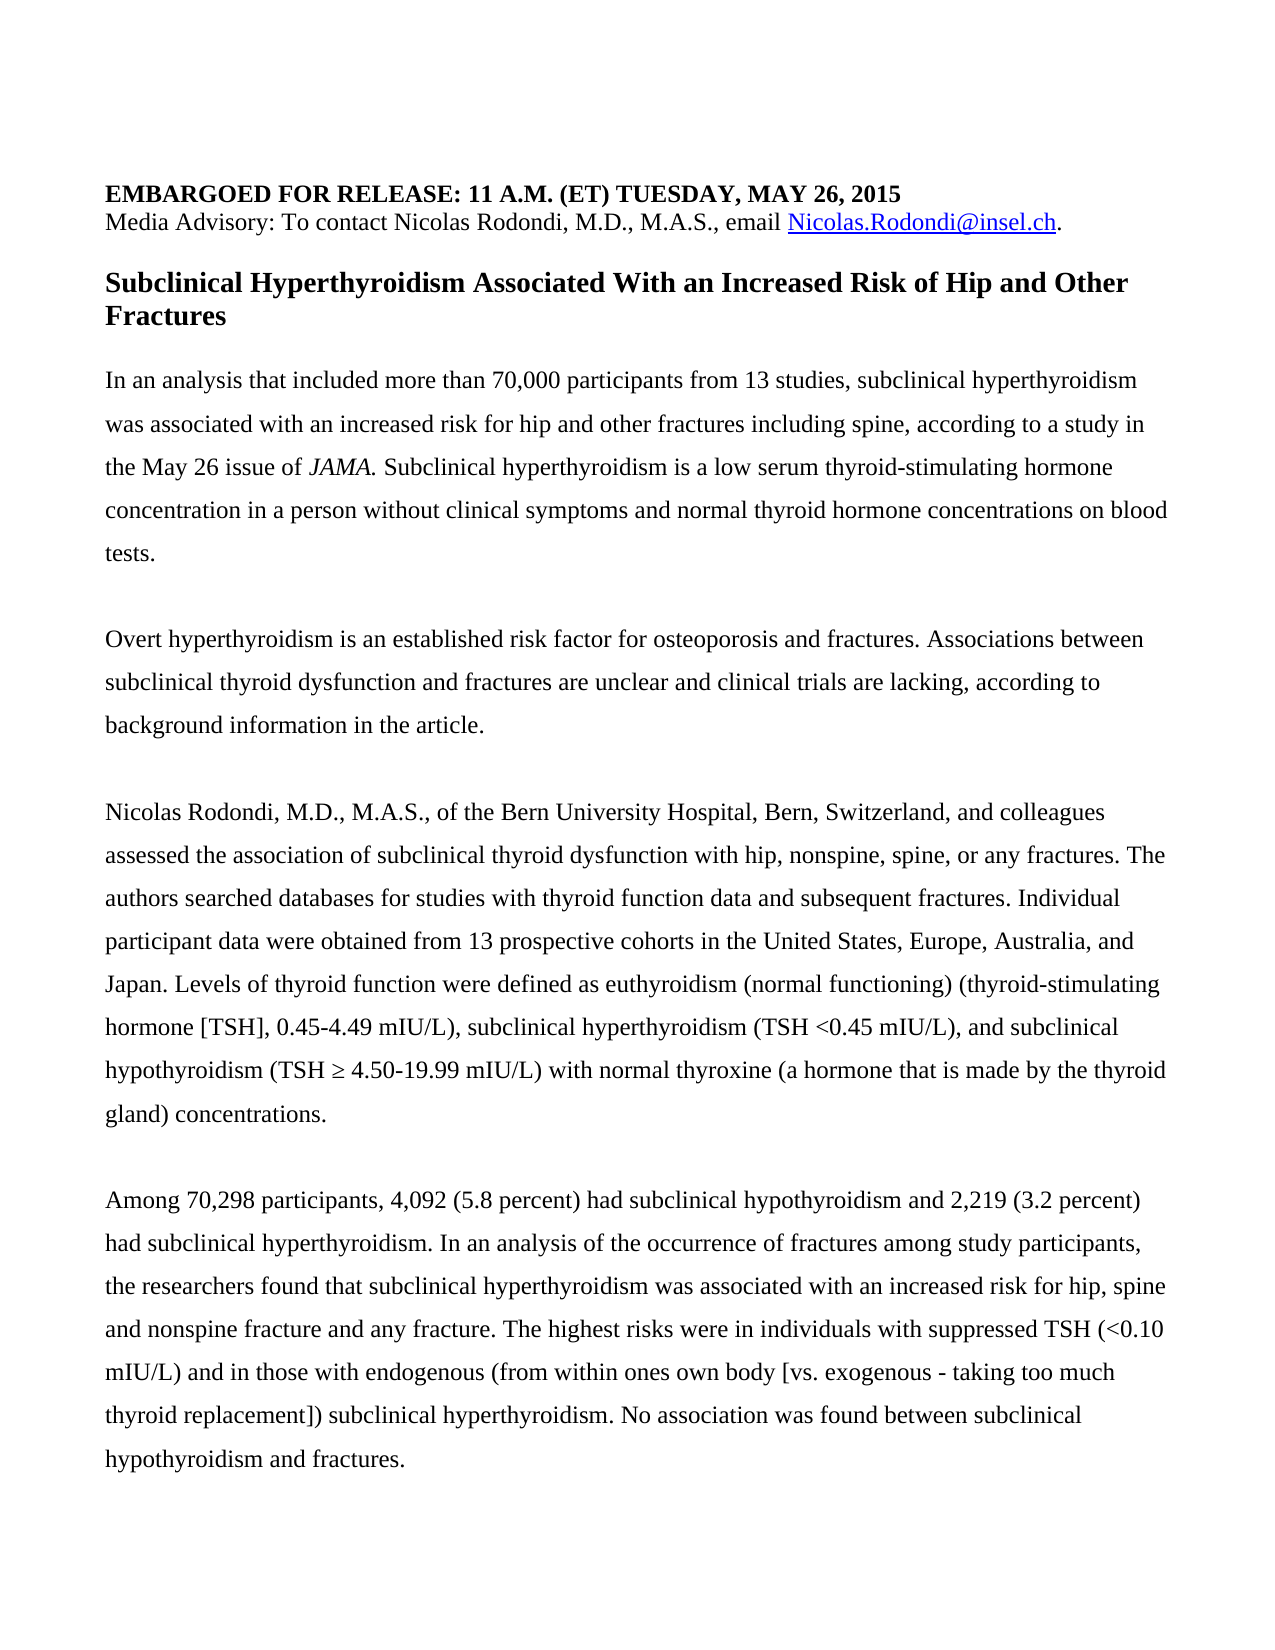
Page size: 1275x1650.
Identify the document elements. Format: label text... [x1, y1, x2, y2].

text Subclinical Hyperthyroidism Associated With an Increased Risk of Hip and Other Fractures [105, 265, 1170, 332]
text Media Advisory: To contact Nicolas Rodondi, M.D., M.A.S., email Nicolas.Rodondi@insel.ch. [105, 207, 1170, 236]
text Nicolas Rodondi, M.D., M.A.S., of the Bern University Hospital, Bern, Switzerland, and colleagues assessed the association of subclinical thyroid dysfunction with hip, nonspine, spine, or any fractures. The authors searched databases for studies with thyroid function data and subsequent fractures. Individual participant data were obtained from 13 prospective cohorts in the United States, Europe, Australia, and Japan. Levels of thyroid function were defined as euthyroidism (normal functioning) (thyroid-stimulating hormone [TSH], 0.45-4.49 mIU/L), subclinical hyperthyroidism (TSH <0.45 mIU/L), and subclinical hypothyroidism (TSH ≥ 4.50-19.99 mIU/L) with normal thyroxine (a hormone that is made by the thyroid gland) concentrations. [105, 797, 1170, 1127]
text Overt hyperthyroidism is an established risk factor for osteoporosis and fractures. Associations between subclinical thyroid dysfunction and fractures are unclear and clinical trials are lacking, according to background information in the article. [105, 624, 1170, 739]
text EMBARGOED FOR RELEASE: 11 A.M. (ET) TUESDAY, MAY 26, 2015 [105, 179, 1170, 207]
text Among 70,298 participants, 4,092 (5.8 percent) had subclinical hypothyroidism and 2,219 (3.2 percent) had subclinical hyperthyroidism. In an analysis of the occurrence of fractures among study participants, the researchers found that subclinical hyperthyroidism was associated with an increased risk for hip, spine and nonspine fracture and any fracture. The highest risks were in individuals with suppressed TSH (<0.10 mIU/L) and in those with endogenous (from within ones own body [vs. exogenous - taking too much thyroid replacement]) subclinical hyperthyroidism. No association was found between subclinical hypothyroidism and fractures. [105, 1185, 1170, 1472]
text In an analysis that included more than 70,000 participants from 13 studies, subclinical hyperthyroidism was associated with an increased risk for hip and other fractures including spine, according to a study in the May 26 issue of JAMA. Subclinical hyperthyroidism is a low serum thyroid-stimulating hormone concentration in a person without clinical symptoms and normal thyroid hormone concentrations on blood tests. [105, 366, 1170, 567]
